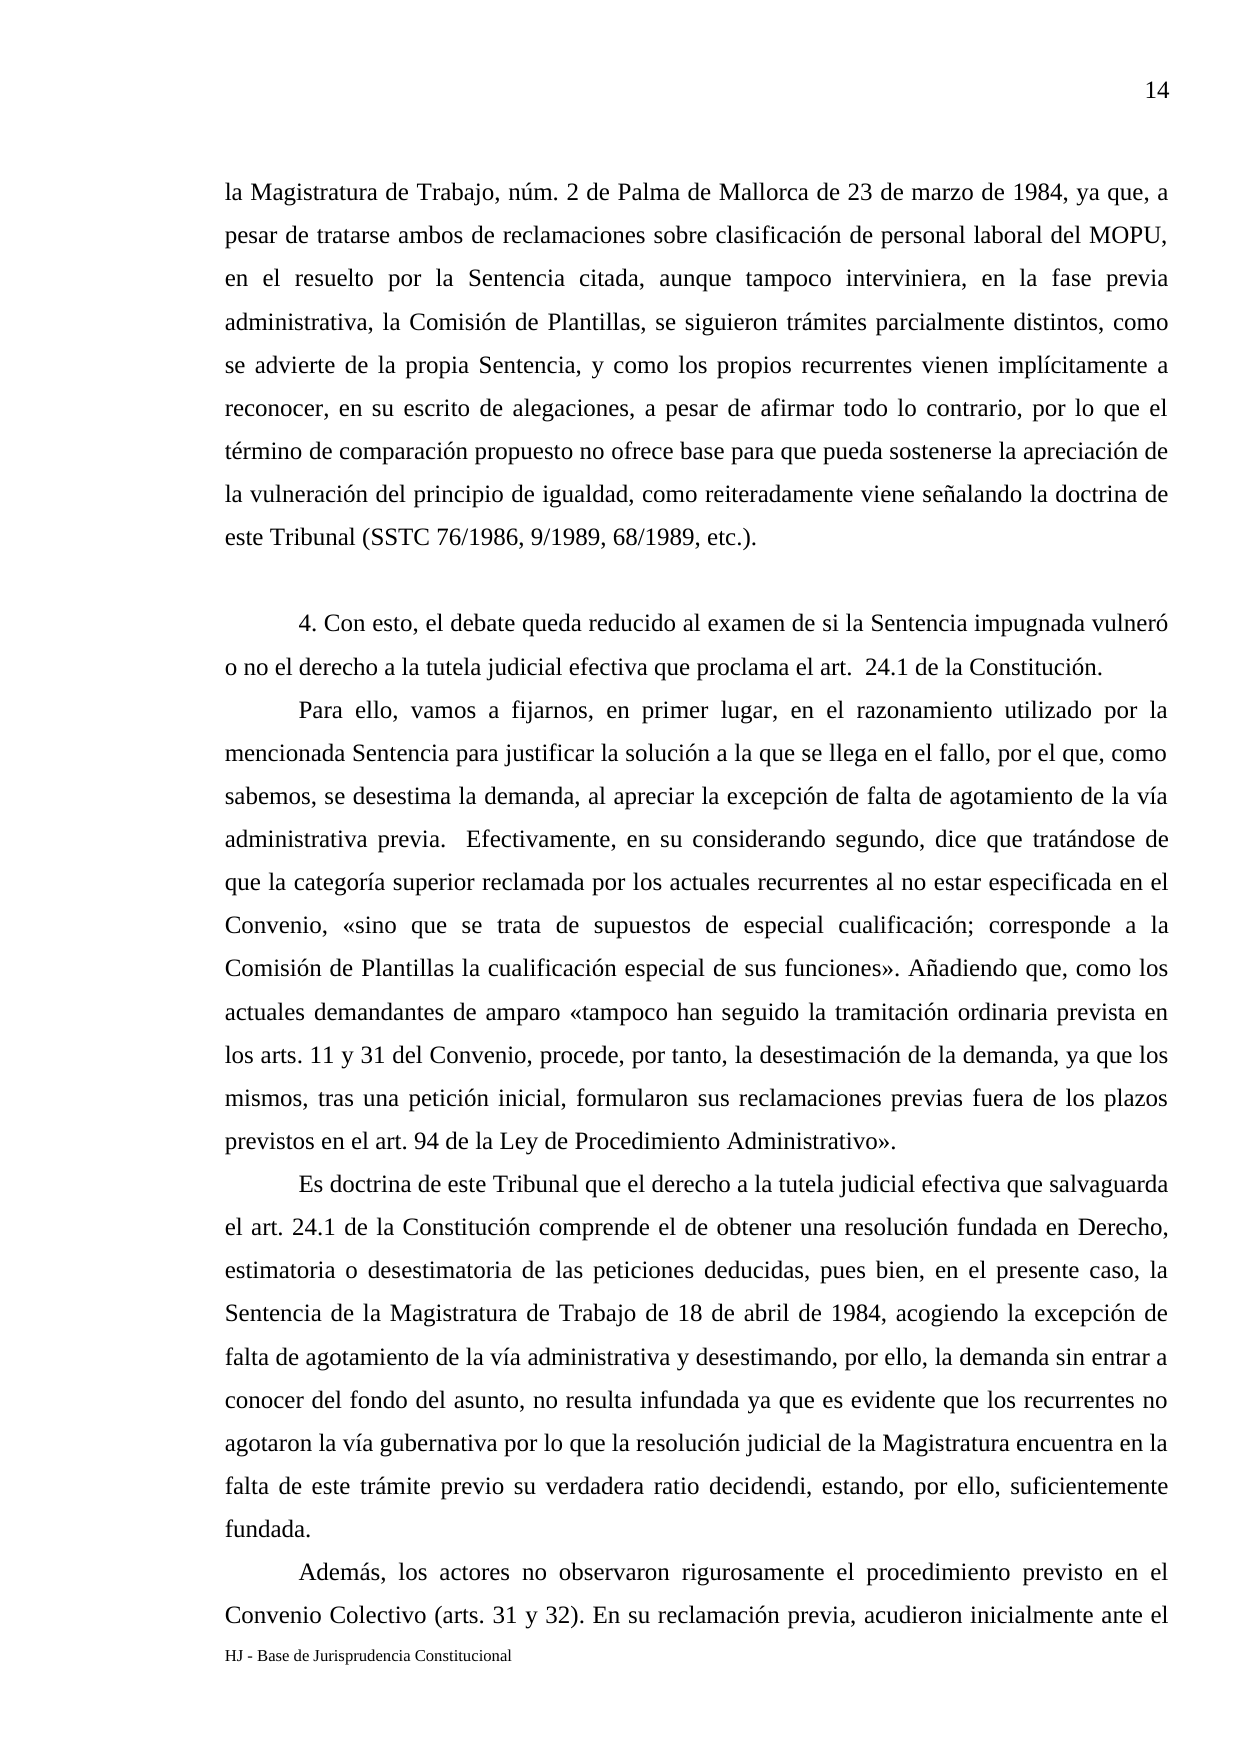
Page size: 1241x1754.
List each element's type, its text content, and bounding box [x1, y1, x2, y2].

text Es doctrina de este Tribunal que el derecho a la tutela judicial efectiva que salvaguarda el art. 24.1 de la Constitución comprende el de obtener una resolución fundada en Derecho, estimatoria o desestimatoria de las peticiones deducidas, pues bien, en el presente caso, la Sentencia de la Magistratura de Trabajo de 18 de abril de 1984, acogiendo la excepción de falta de agotamiento de la vía administrativa y desestimando, por ello, la demanda sin entrar a conocer del fondo del asunto, no resulta infundada ya que es evidente que los recurrentes no agotaron la vía gubernativa por lo que la resolución judicial de la Magistratura encuentra en la falta de este trámite previo su verdadera ratio decidendi, estando, por ello, suficientemente fundada. [224, 1169, 1169, 1543]
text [224, 1557, 1169, 1629]
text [224, 177, 1169, 551]
text Para ello, vamos a fijarnos, en primer lugar, en el razonamiento utilizado por la mencionada Sentencia para justificar la solución a la que se llega en el fallo, por el que, como sabemos, se desestima la demanda, al apreciar la excepción de falta de agotamiento de la vía administrativa previa. Efectivamente, en su considerando segundo, dice que tratándose de que la categoría superior reclamada por los actuales recurrentes al no estar especificada en el Convenio, «sino que se trata de supuestos de especial cualificación; corresponde a la Comisión de Plantillas la cualificación especial de sus funciones». Añadiendo que, como los actuales demandantes de amparo «tampoco han seguido la tramitación ordinaria prevista en los arts. 11 y 31 del Convenio, procede, por tanto, la desestimación de la demanda, ya que los mismos, tras una petición inicial, formularon sus reclamaciones previas fuera de los plazos previstos en el art. 94 de la Ley de Procedimiento Administrativo». [224, 695, 1169, 1155]
text 4. Con esto, el debate queda reducido al examen de si la Sentencia impugnada vulneró o no el derecho a la tutela judicial efectiva que proclama el art. 24.1 de la Constitución. [224, 608, 1169, 680]
